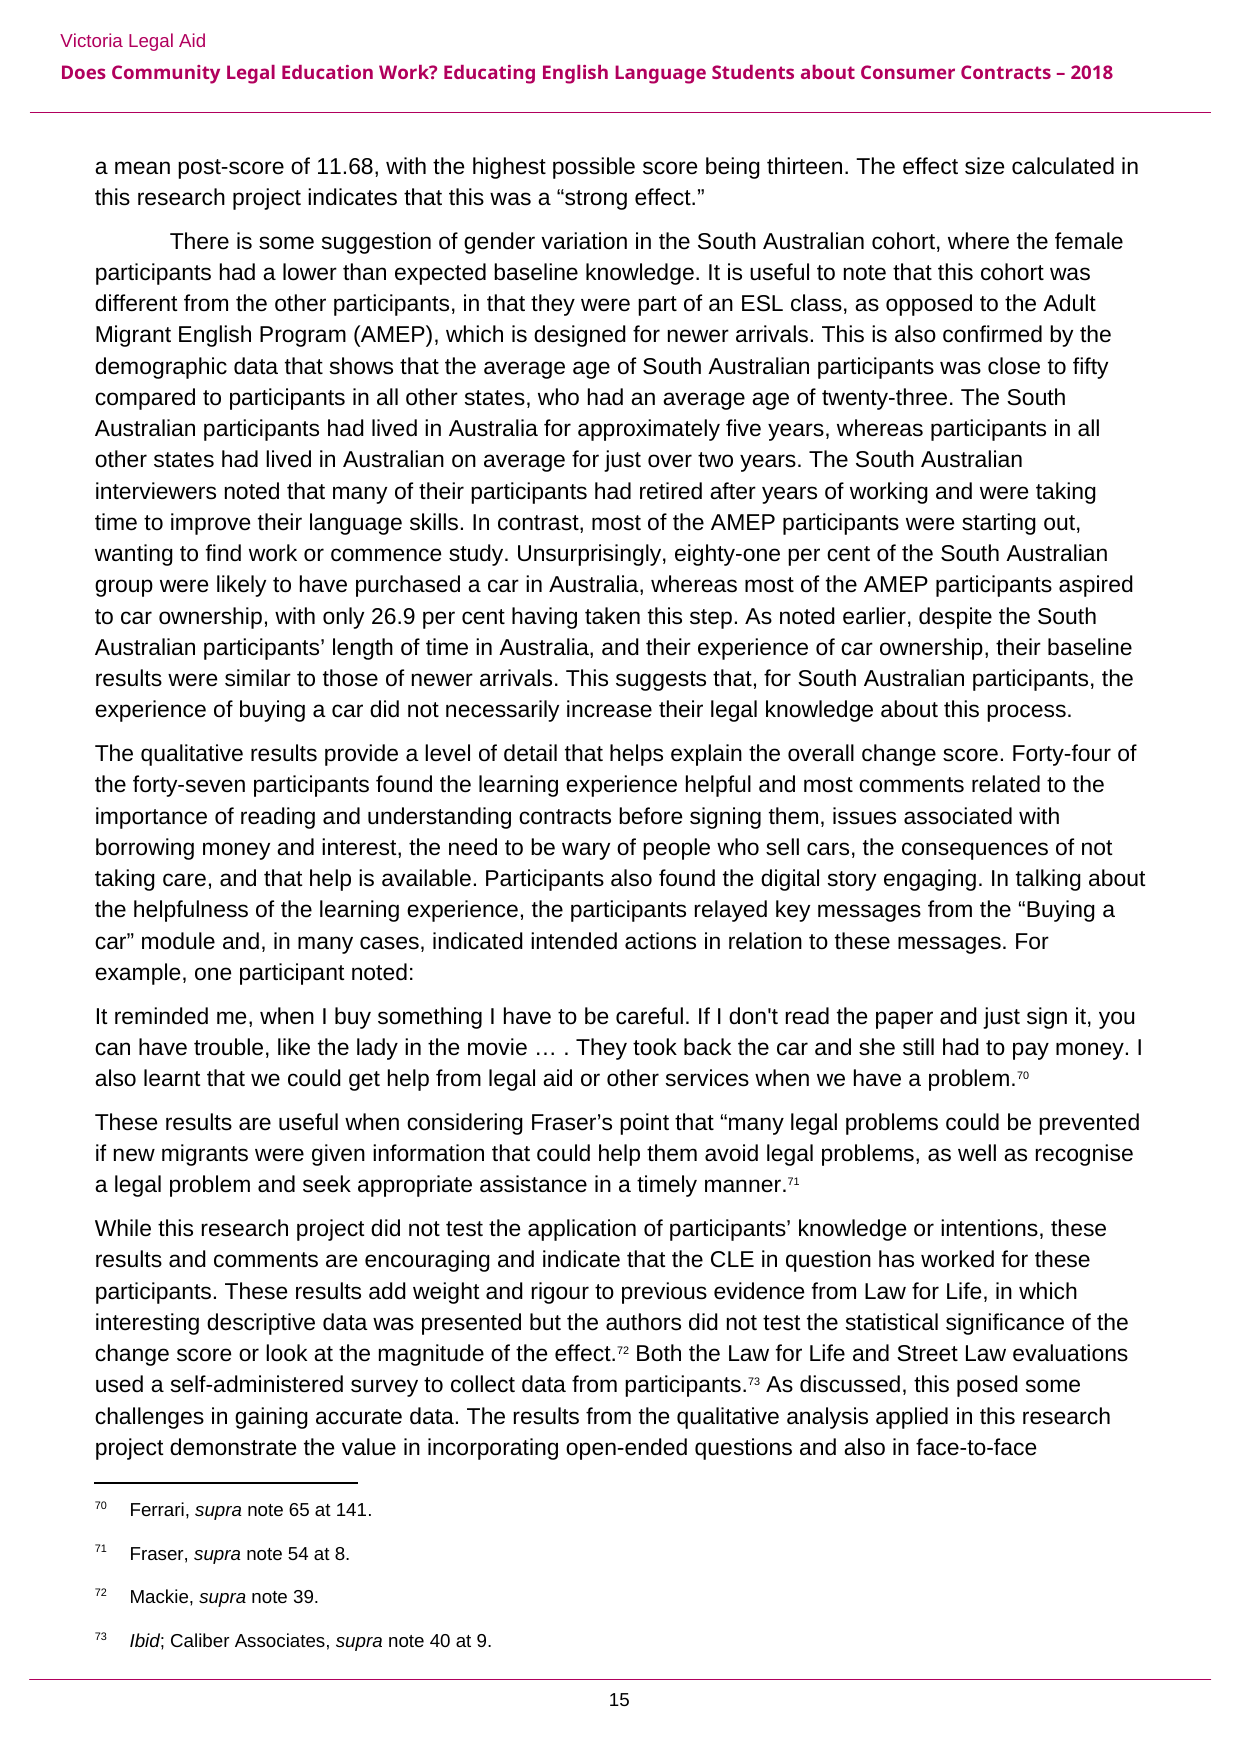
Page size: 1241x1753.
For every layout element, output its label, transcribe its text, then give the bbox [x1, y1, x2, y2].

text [94, 148, 1146, 210]
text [94, 1210, 1146, 1460]
text It reminded me, when I buy something I have to be careful. If I don't read the paper and just sign it, you can have trouble, like the lady in the movie … . They took back the car and she still had to pay money. I also learnt that we could get help from legal aid or other services when we have a problem. [94, 998, 1146, 1091]
text These results are useful when considering Fraser’s point that “many legal problems could be prevented if new migrants were given information that could help them avoid legal problems, as well as recognise a legal problem and seek appropriate assistance in a timely manner. [94, 1104, 1146, 1198]
text There is some suggestion of gender variation in the South Australian cohort, where the female participants had a lower than expected baseline knowledge. It is useful to note that this cohort was different from the other participants, in that they were part of an ESL class, as opposed to the Adult Migrant English Program (AMEP), which is designed for newer arrivals. This is also confirmed by the demographic data that shows that the average age of South Australian participants was close to fifty compared to participants in all other states, who had an average age of twenty-three. The South Australian participants had lived in Australia for approximately five years, whereas participants in all other states had lived in Australian on average for just over two years. The South Australian interviewers noted that many of their participants had retired after years of working and were taking time to improve their language skills. In contrast, most of the AMEP participants were starting out, wanting to find work or commence study. Unsurprisingly, eighty-one per cent of the South Australian group were likely to have purchased a car in Australia, whereas most of the AMEP participants aspired to car ownership, with only 26.9 per cent having taken this step. As noted earlier, despite the South Australian participants’ length of time in Australia, and their experience of car ownership, their baseline results were similar to those of newer arrivals. This suggests that, for South Australian participants, the experience of buying a car did not necessarily increase their legal knowledge about this process. [94, 223, 1146, 723]
text The qualitative results provide a level of detail that helps explain the overall change score. Forty-four of the forty-seven participants found the learning experience helpful and most comments related to the importance of reading and understanding contracts before signing them, issues associated with borrowing money and interest, the need to be wary of people who sell cars, the consequences of not taking care, and that help is available. Participants also found the digital story engaging. In talking about the helpfulness of the learning experience, the participants relayed key messages from the “Buying a car” module and, in many cases, indicated intended actions in relation to these messages. For example, one participant noted: [94, 735, 1146, 985]
